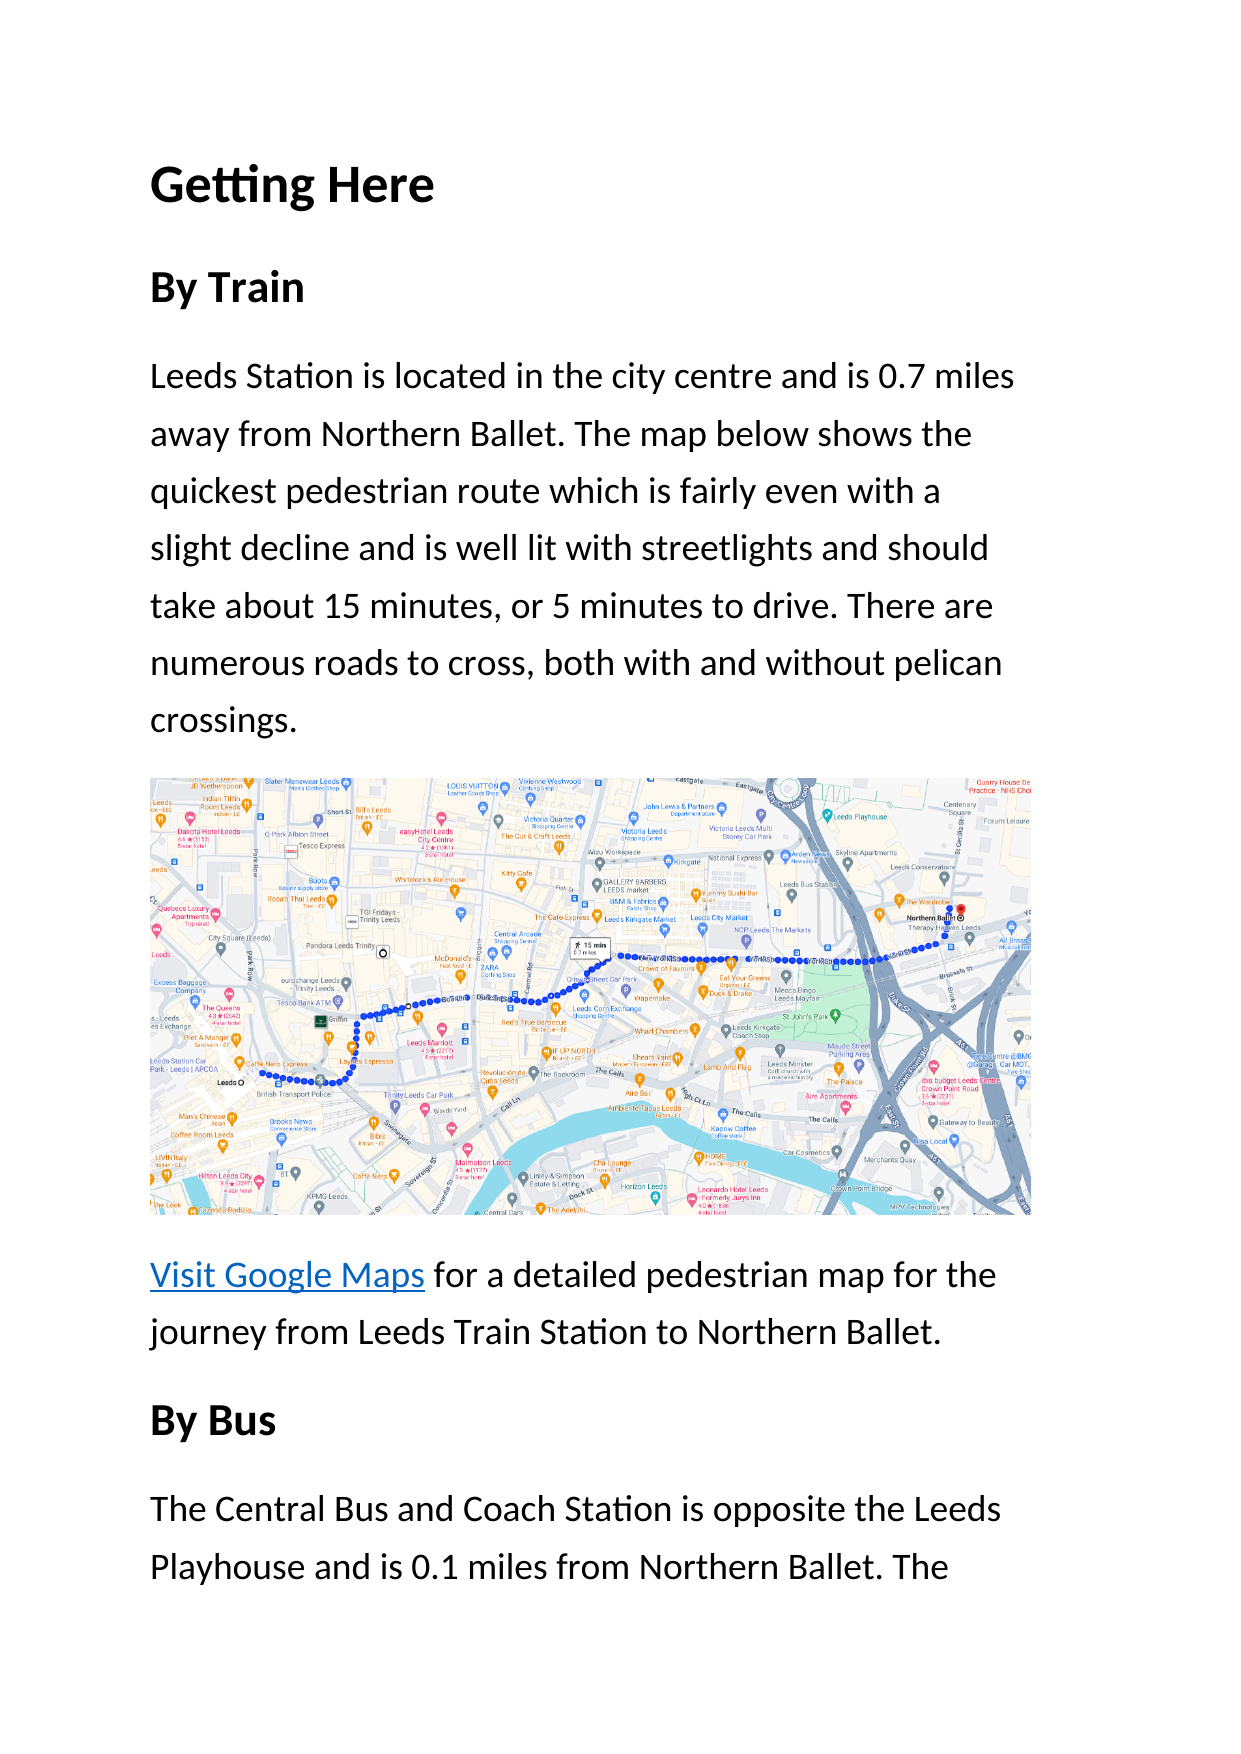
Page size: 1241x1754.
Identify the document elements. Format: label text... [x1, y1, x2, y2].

picture [150, 778, 1032, 1215]
subtitle By Bus [150, 1391, 1031, 1446]
text Visit Google Maps for a detailed pedestrian map for the journey from Leeds Train Station to Northern Ballet. [150, 1251, 1031, 1354]
subtitle By Train [150, 258, 1031, 313]
text Leeds Station is located in the city centre and is 0.7 miles away from Northern Ballet. The map below shows the quickest pedestrian route which is fairly even with a slight decline and is well lit with streetlights and should take about 15 minutes, or 5 minutes to drive. There are numerous roads to cross, both with and without pelican crossings. [150, 352, 1031, 742]
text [150, 1485, 1031, 1588]
subtitle Getting Here [150, 150, 1031, 216]
